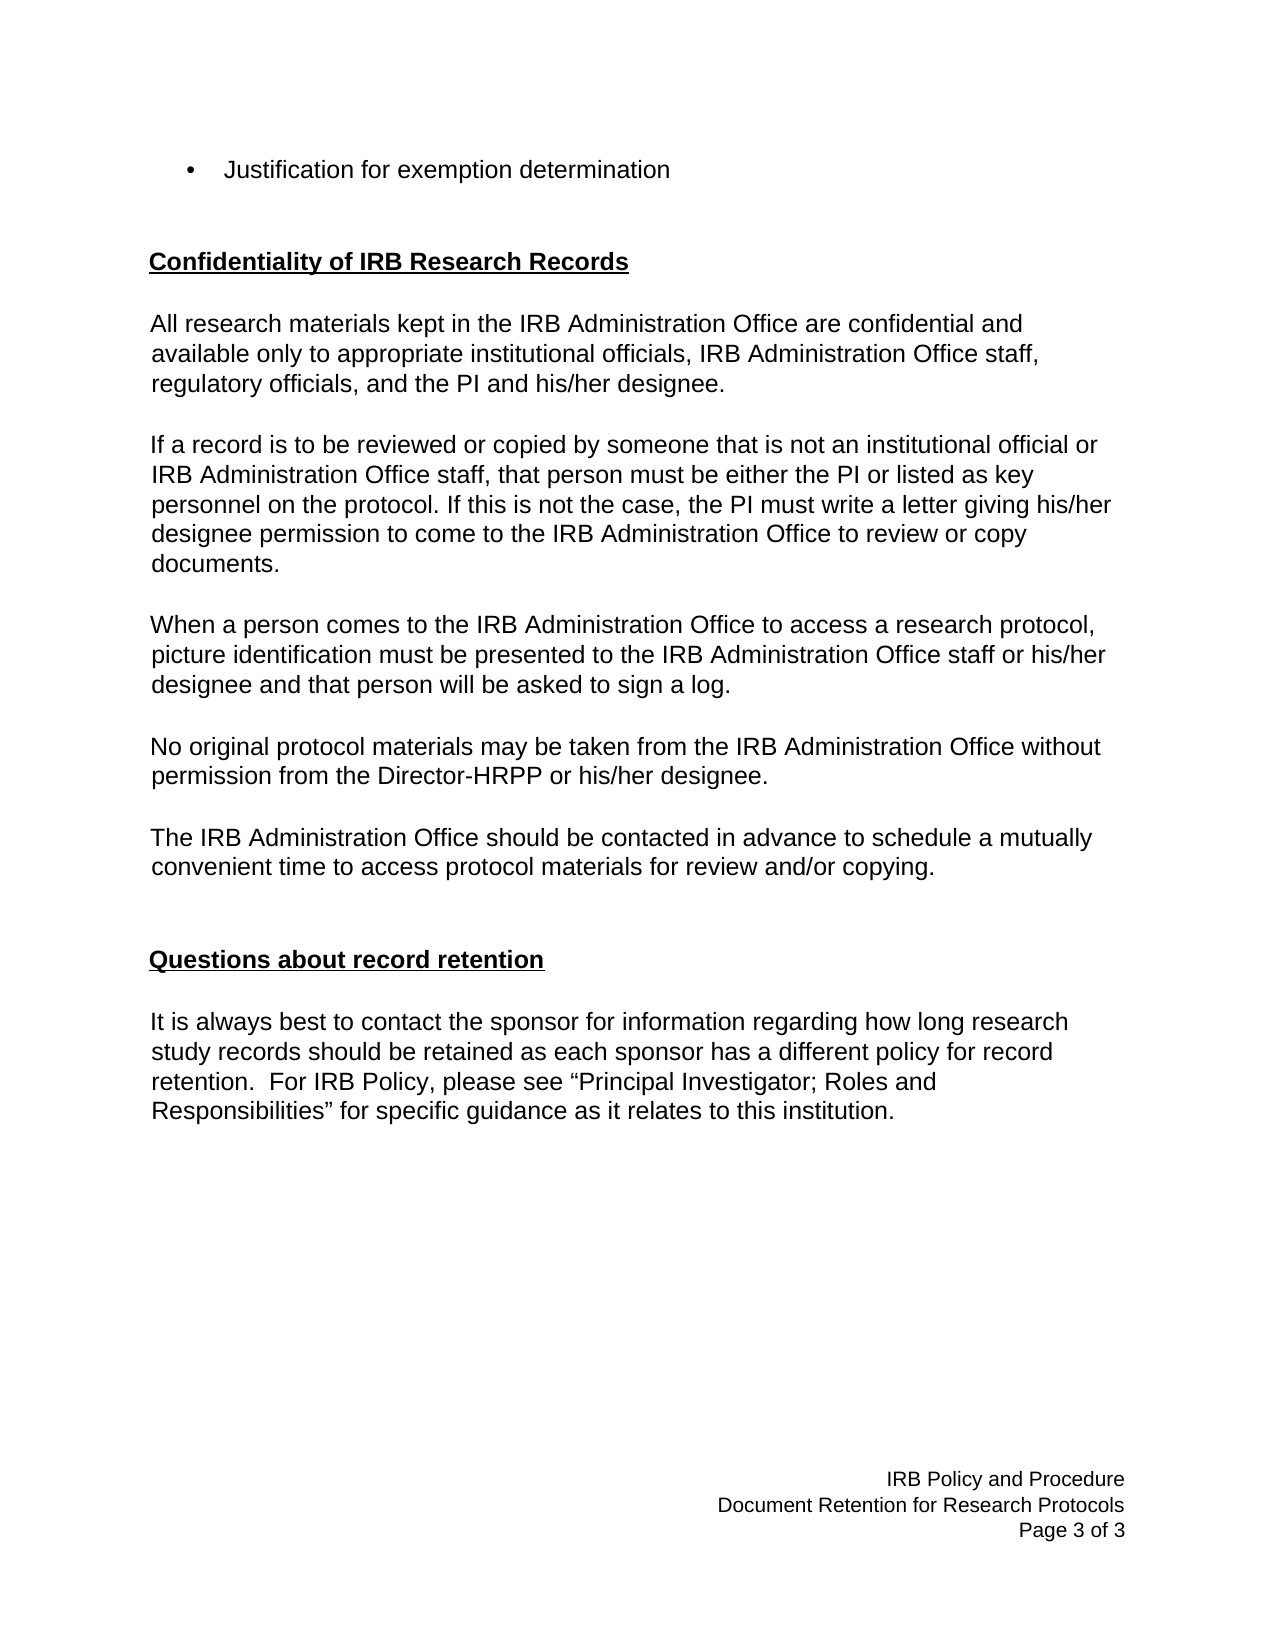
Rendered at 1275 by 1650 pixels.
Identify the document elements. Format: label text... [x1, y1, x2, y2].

text No original protocol materials may be taken from the IRB Administration Office without permission from the Director-HRPP or his/her designee. [150, 731, 1120, 790]
text The IRB Administration Office should be contacted in advance to schedule a mutually convenient time to access protocol materials for review and/or copying. [150, 823, 1120, 881]
subtitle Questions about record retention [148, 945, 1120, 974]
text All research materials kept in the IRB Administration Office are confidential and available only to appropriate institutional officials, IRB Administration Office staff, regulatory officials, and the PI and his/her designee. [150, 309, 1120, 397]
text When a person comes to the IRB Administration Office to access a research protocol, picture identification must be presented to the IRB Administration Office staff or his/her designee and that person will be asked to sign a log. [150, 611, 1120, 698]
subtitle Confidentiality of IRB Research Records [148, 247, 1120, 276]
list Justification for exemption determination [186, 154, 1120, 183]
text It is always best to contact the sponsor for information regarding how long research study records should be retained as each sponsor has a different policy for record retention. For IRB Policy, please see “Principal Investigator; Roles and Responsibilities” for specific guidance as it relates to this institution. [150, 1007, 1120, 1125]
text If a record is to be reviewed or copied by someone that is not an institutional official or IRB Administration Office staff, that person must be either the PI or listed as key personnel on the protocol. If this is not the case, the PI must write a letter giving his/her designee permission to come to the IRB Administration Office to review or copy documents. [150, 430, 1120, 577]
